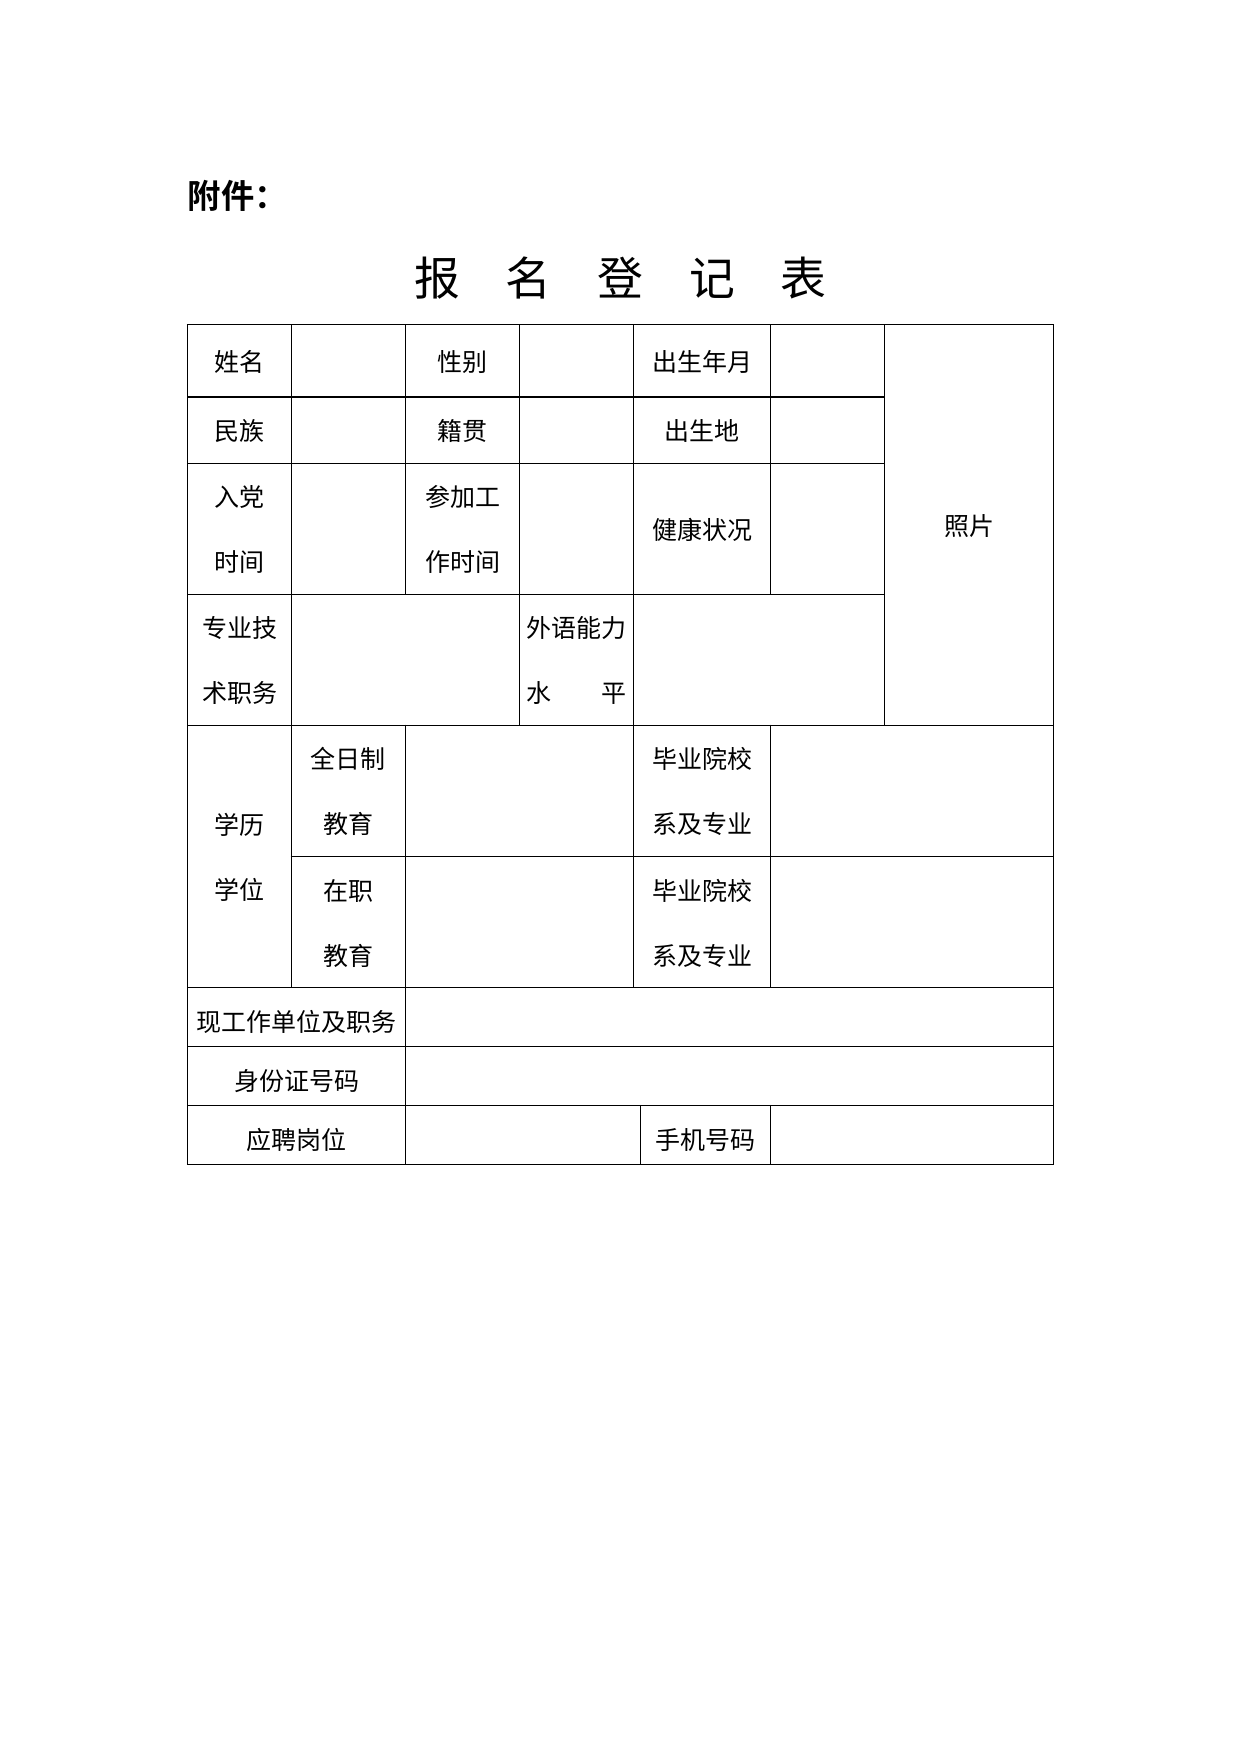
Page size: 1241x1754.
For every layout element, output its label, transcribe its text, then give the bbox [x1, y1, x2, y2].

table_cell [406, 1106, 640, 1164]
table_cell [406, 988, 1053, 1046]
table_cell 应聘岗位 [188, 1106, 405, 1164]
table_cell 籍贯 [406, 398, 519, 462]
table_cell 入党 时间 [188, 464, 291, 593]
table_cell [406, 1047, 1053, 1105]
table_cell 外语能力 水 平 [520, 595, 633, 724]
table_cell 健康状况 [634, 464, 770, 593]
table_header [771, 325, 884, 396]
table_header [520, 325, 633, 396]
table_header 照片 [885, 325, 1053, 724]
table_header 出生年月 [634, 325, 770, 396]
table_cell [634, 595, 884, 724]
table_cell [406, 857, 633, 987]
table_cell 学历 学位 [188, 726, 291, 987]
table_cell [406, 726, 633, 856]
table_cell [520, 464, 633, 593]
table_cell 毕业院校 系及专业 [634, 726, 770, 856]
table_cell 手机号码 [641, 1106, 770, 1164]
table_cell [292, 464, 405, 593]
table_cell 出生地 [634, 398, 770, 462]
text 报 名 登 记 表 [187, 227, 1053, 324]
table_cell [771, 857, 1053, 987]
table_cell 民族 [188, 398, 291, 462]
table_cell 在职 教育 [292, 857, 405, 987]
table_cell 毕业院校 系及专业 [634, 857, 770, 987]
table_cell [771, 464, 884, 593]
table_cell [292, 398, 405, 462]
table_cell [292, 595, 519, 724]
table_cell 现工作单位及职务 [188, 988, 405, 1046]
table_header 姓名 [188, 325, 291, 396]
text 附件： [187, 162, 1053, 227]
table_cell 专业技 术职务 [188, 595, 291, 724]
table_cell [520, 398, 633, 462]
table_cell [771, 398, 884, 462]
table_header 性别 [406, 325, 519, 396]
table_cell 参加工 作时间 [406, 464, 519, 593]
table_header [292, 325, 405, 396]
table_cell [771, 726, 1053, 856]
table_cell [771, 1106, 1053, 1164]
table_cell 全日制 教育 [292, 726, 405, 856]
table_cell 身份证号码 [188, 1047, 405, 1105]
